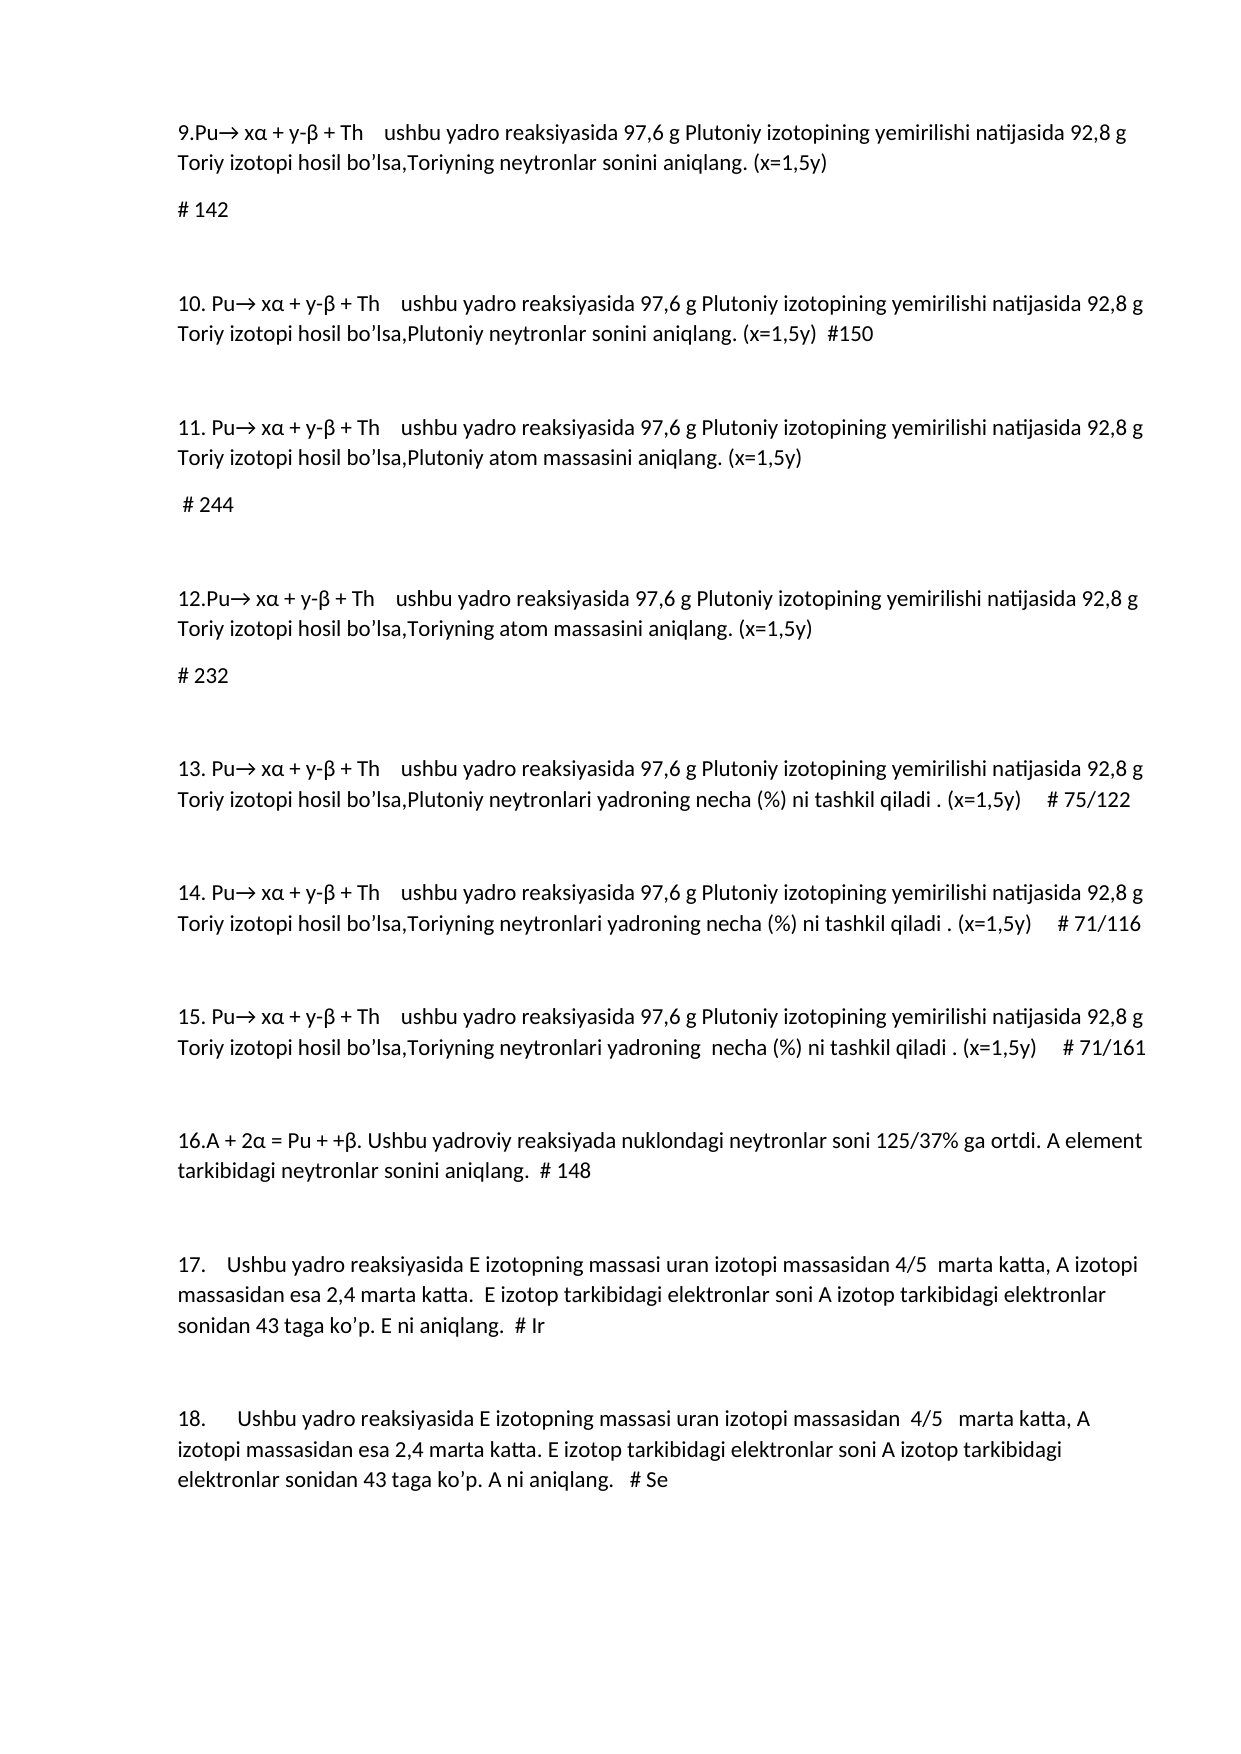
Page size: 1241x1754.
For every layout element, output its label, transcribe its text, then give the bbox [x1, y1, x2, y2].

text 14. Pu→ xα + y-β + Th ushbu yadro reaksiyasida 97,6 g Plutoniy izotopining yemirilishi natijasida 92,8 g Toriy izotopi hosil bo’lsa,Toriyning neytronlari yadroning necha (%) ni tashkil qiladi . (x=1,5y) # 71/116 [177, 878, 1152, 937]
text 12.Pu→ xα + y-β + Th ushbu yadro reaksiyasida 97,6 g Plutoniy izotopining yemirilishi natijasida 92,8 g Toriy izotopi hosil bo’lsa,Toriyning atom massasini aniqlang. (x=1,5y) [177, 584, 1152, 642]
text # 142 [177, 195, 1152, 223]
text # 244 [177, 490, 1152, 518]
text 16.A + 2α = Pu + +β. Ushbu yadroviy reaksiyada nuklondagi neytronlar soni 125/37% ga ortdi. A element tarkibidagi neytronlar sonini aniqlang. # 148 [177, 1126, 1152, 1185]
text 15. Pu→ xα + y-β + Th ushbu yadro reaksiyasida 97,6 g Plutoniy izotopining yemirilishi natijasida 92,8 g Toriy izotopi hosil bo’lsa,Toriyning neytronlari yadroning necha (%) ni tashkil qiladi . (x=1,5y) # 71/161 [177, 1002, 1152, 1061]
text 10. Pu→ xα + y-β + Th ushbu yadro reaksiyasida 97,6 g Plutoniy izotopining yemirilishi natijasida 92,8 g Toriy izotopi hosil bo’lsa,Plutoniy neytronlar sonini aniqlang. (x=1,5y) #150 [177, 289, 1152, 347]
text 13. Pu→ xα + y-β + Th ushbu yadro reaksiyasida 97,6 g Plutoniy izotopining yemirilishi natijasida 92,8 g Toriy izotopi hosil bo’lsa,Plutoniy neytronlari yadroning necha (%) ni tashkil qiladi . (x=1,5y) # 75/122 [177, 754, 1152, 813]
text 11. Pu→ xα + y-β + Th ushbu yadro reaksiyasida 97,6 g Plutoniy izotopining yemirilishi natijasida 92,8 g Toriy izotopi hosil bo’lsa,Plutoniy atom massasini aniqlang. (x=1,5y) [177, 413, 1152, 471]
text 9.Pu→ xα + y-β + Th ushbu yadro reaksiyasida 97,6 g Plutoniy izotopining yemirilishi natijasida 92,8 g Toriy izotopi hosil bo’lsa,Toriyning neytronlar sonini aniqlang. (x=1,5y) [177, 118, 1152, 176]
text 17. Ushbu yadro reaksiyasida E izotopning massasi uran izotopi massasidan 4/5 marta katta, A izotopi massasidan esa 2,4 marta katta. E izotop tarkibidagi elektronlar soni A izotop tarkibidagi elektronlar sonidan 43 taga ko’p. E ni aniqlang. # Ir [177, 1250, 1152, 1339]
text # 232 [177, 661, 1152, 689]
text 18. Ushbu yadro reaksiyasida E izotopning massasi uran izotopi massasidan 4/5 marta katta, A izotopi massasidan esa 2,4 marta katta. E izotop tarkibidagi elektronlar soni A izotop tarkibidagi elektronlar sonidan 43 taga ko’p. A ni aniqlang. # Se [177, 1404, 1152, 1493]
